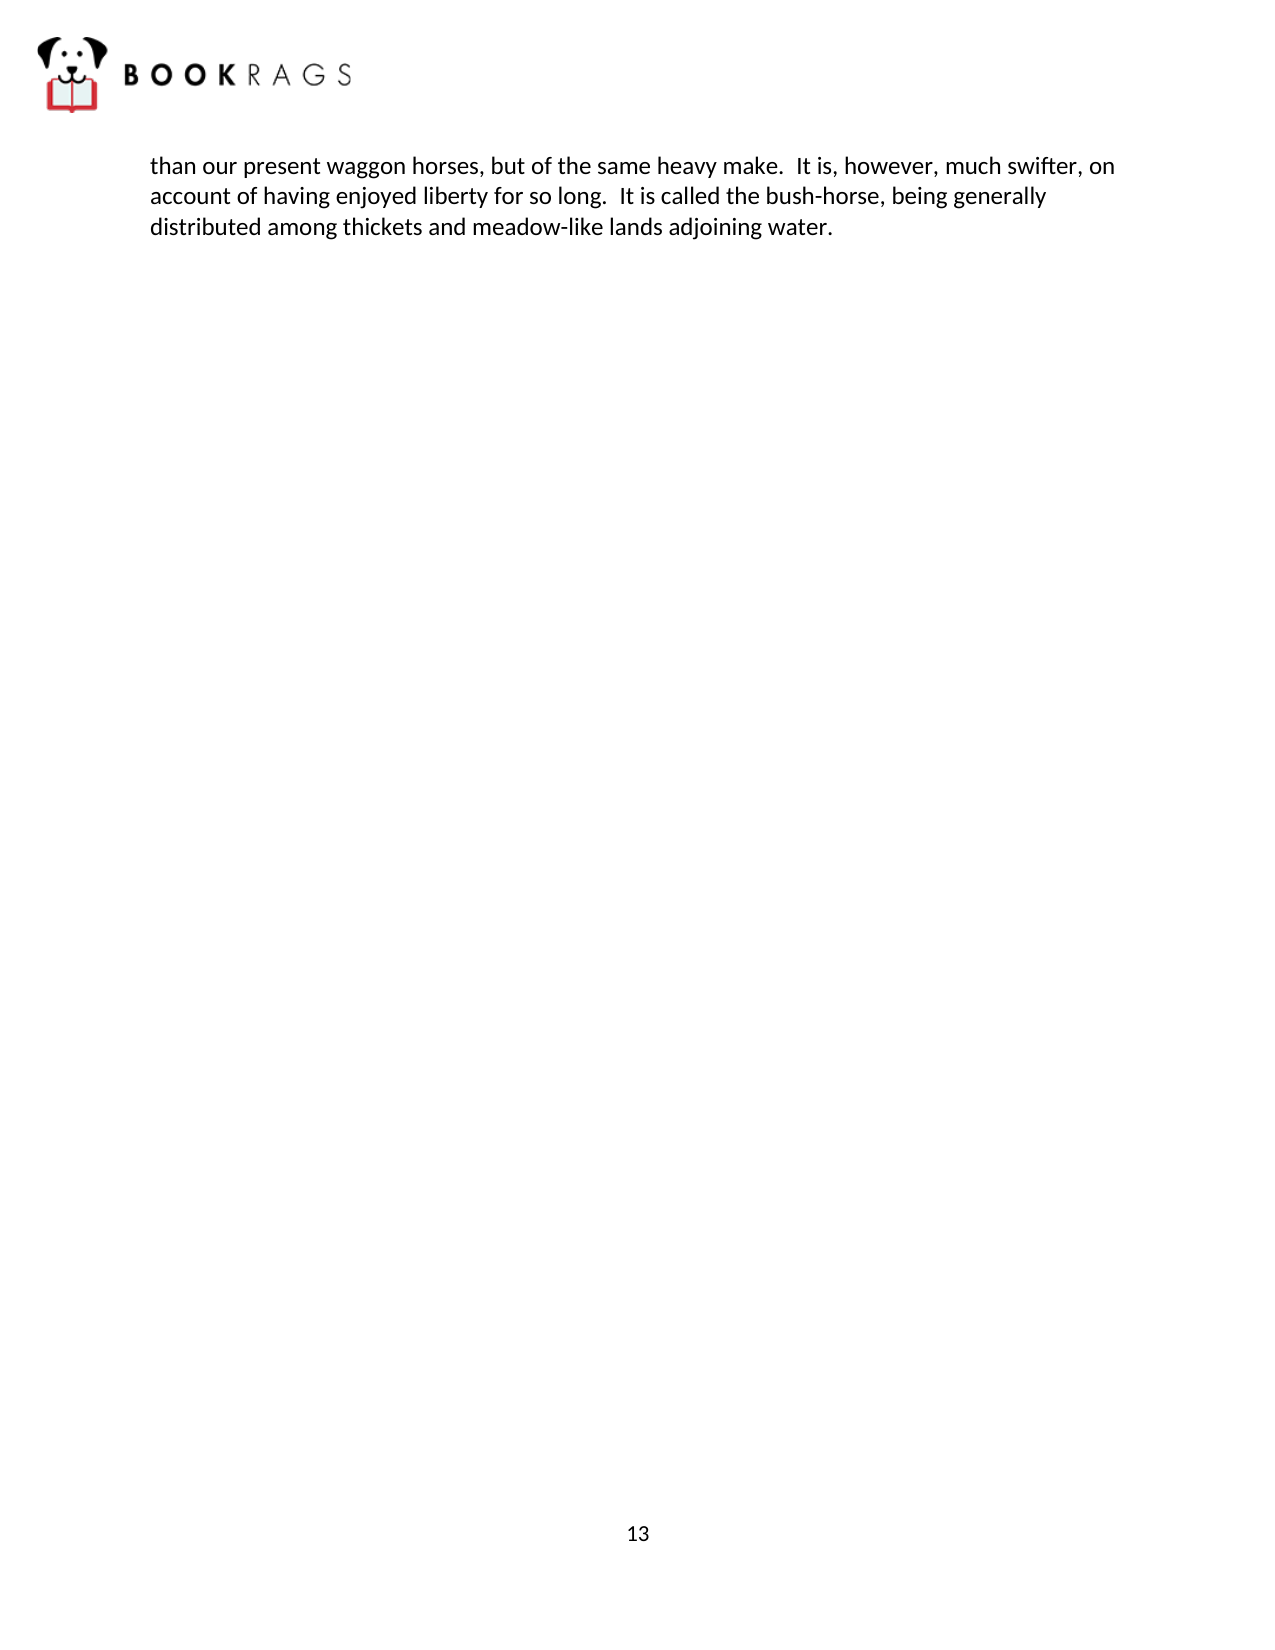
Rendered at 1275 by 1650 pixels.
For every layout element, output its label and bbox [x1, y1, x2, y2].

text [150, 150, 1125, 242]
picture [37, 37, 351, 113]
